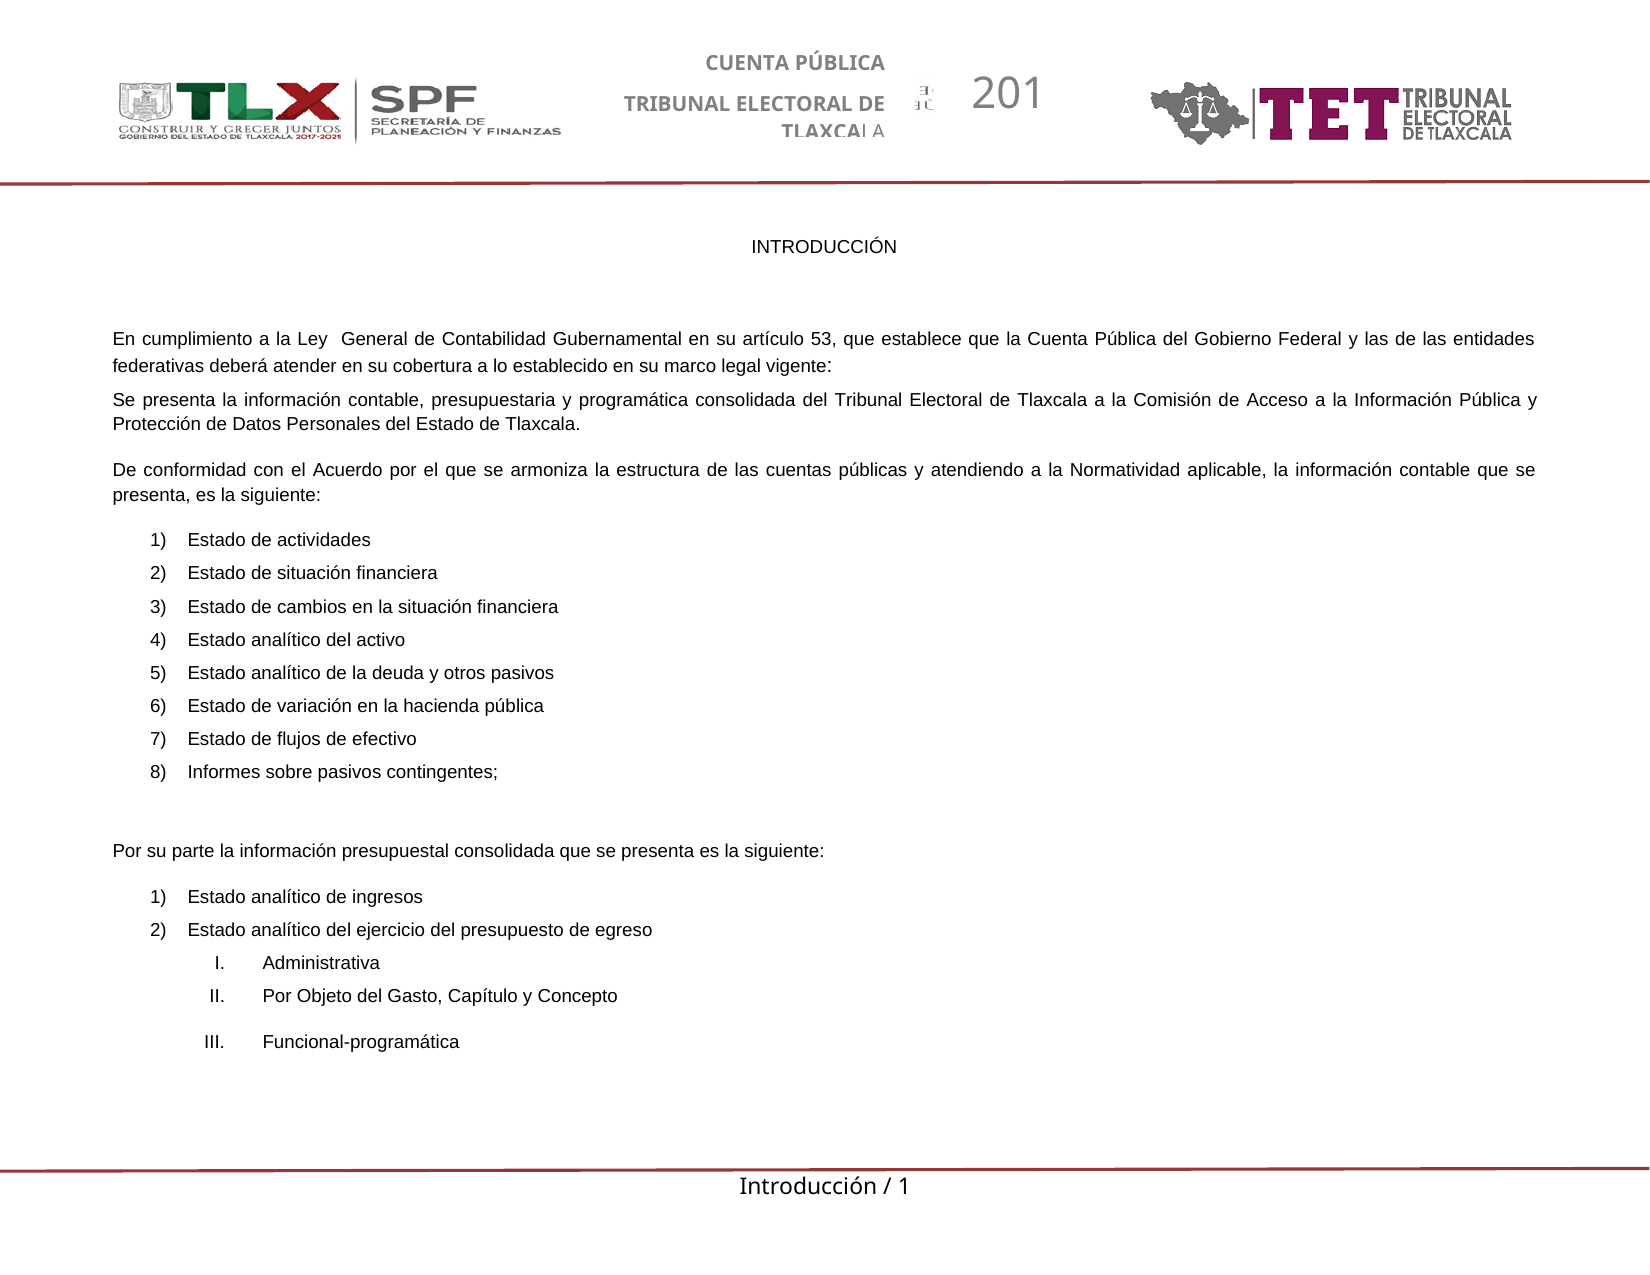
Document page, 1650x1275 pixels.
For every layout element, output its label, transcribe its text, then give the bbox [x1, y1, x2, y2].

picture [113, 73, 568, 145]
text Se presenta la información contable, presupuestaria y programática consolidada del Tribunal Electoral de Tlaxcala a la Comisión de Acceso a la Información Pública y Protección de Datos Personales del Estado de Tlaxcala. [112, 388, 1538, 435]
list Estado de cambios en la situación financiera [150, 595, 1538, 617]
text Por su parte la información presupuestal consolidada que se presenta es la siguiente: [112, 840, 1538, 861]
picture [1150, 73, 1515, 152]
text INTRODUCCIÓN [112, 236, 1538, 258]
text De conformidad con el Acuerdo por el que se armoniza la estructura de las cuentas públicas y atendiendo a la Normatividad aplicable, la información contable que se presenta, es la siguiente: [112, 459, 1538, 505]
list Estado analítico de ingresos [150, 885, 1538, 907]
list Por Objeto del Gasto, Capítulo y Concepto [225, 985, 1538, 1006]
list Estado de situación financiera [150, 562, 1538, 584]
list Estado de variación en la hacienda pública [150, 695, 1538, 716]
list Informes sobre pasivos contingentes; [150, 761, 1538, 783]
text En cumplimiento a la Ley General de Contabilidad Gubernamental en su artículo 53, que establece que la Cuenta Pública del Gobierno Federal y las de las entidades federativas deberá atender en su cobertura a lo establecido en su marco legal vigente: [112, 327, 1538, 376]
list Funcional-programática [225, 1030, 1538, 1052]
list Estado de actividades [150, 529, 1538, 551]
list Estado analítico del ejercicio del presupuesto de egreso [150, 918, 1538, 940]
list Estado analítico del activo [150, 628, 1538, 650]
list Administrativa [225, 952, 1538, 973]
picture [914, 73, 934, 120]
list Estado analítico de la deuda y otros pasivos [150, 662, 1538, 683]
list Estado de flujos de efectivo [150, 728, 1538, 749]
